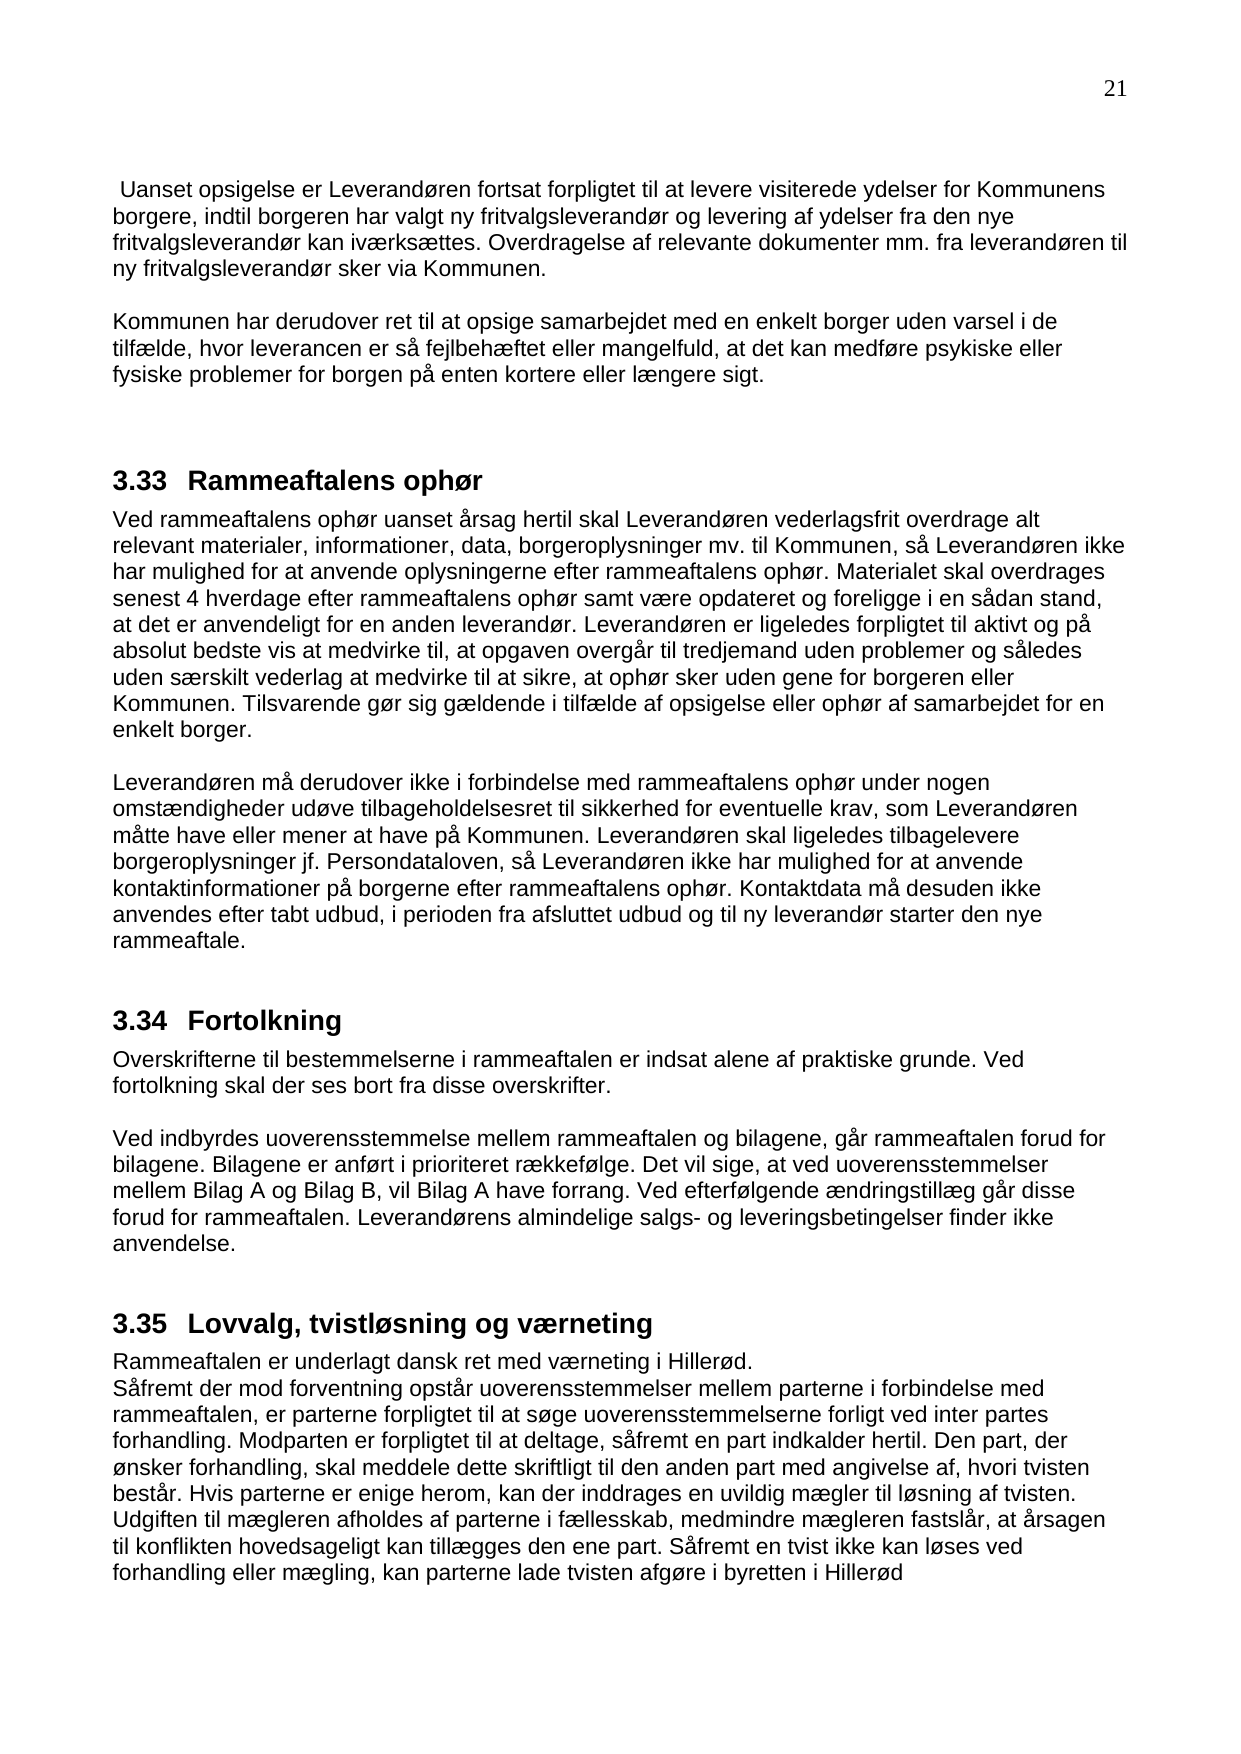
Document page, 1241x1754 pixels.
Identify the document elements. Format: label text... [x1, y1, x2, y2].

text Såfremt der mod forventning opstår uoverensstemmelser mellem parterne i forbindelse med rammeaftalen, er parterne forpligtet til at søge uoverensstemmelserne forligt ved inter partes forhandling. Modparten er forpligtet til at deltage, såfremt en part indkalder hertil. Den part, der ønsker forhandling, skal meddele dette skriftligt til den anden part med angivelse af, hvori tvisten består. Hvis parterne er enige herom, kan der inddrages en uvildig mægler til løsning af tvisten. Udgiften til mægleren afholdes af parterne i fællesskab, medmindre mægleren fastslår, at årsagen til konflikten hovedsageligt kan tillægges den ene part. Såfremt en tvist ikke kan løses ved forhandling eller mægling, kan parterne lade tvisten afgøre i byretten i Hillerød [112, 1375, 1128, 1586]
subtitle Rammeaftalens ophør [112, 468, 1128, 496]
text Kommunen har derudover ret til at opsige samarbejdet med en enkelt borger uden varsel i de tilfælde, hvor leverancen er så fejlbehæftet eller mangelfuld, at det kan medføre psykiske eller fysiske problemer for borgen på enten kortere eller længere sigt. [112, 308, 1128, 387]
text Ved indbyrdes uoverensstemmelse mellem rammeaftalen og bilagene, går rammeaftalen forud for bilagene. Bilagene er anført i prioriteret rækkefølge. Det vil sige, at ved uoverensstemmelser mellem Bilag A og Bilag B, vil Bilag A have forrang. Ved efterfølgende ændringstillæg går disse forud for rammeaftalen. Leverandørens almindelige salgs- og leveringsbetingelser finder ikke anvendelse. [112, 1124, 1128, 1256]
text Leverandøren må derudover ikke i forbindelse med rammeaftalens ophør under nogen omstændigheder udøve tilbageholdelsesret til sikkerhed for eventuelle krav, som Leverandøren måtte have eller mener at have på Kommunen. Leverandøren skal ligeledes tilbagelevere borgeroplysninger jf. Persondataloven, så Leverandøren ikke har mulighed for at anvende kontaktinformationer på borgerne efter rammeaftalens ophør. Kontaktdata må desuden ikke anvendes efter tabt udbud, i perioden fra afsluttet udbud og til ny leverandør starter den nye rammeaftale. [112, 769, 1128, 953]
subtitle Fortolkning [112, 1008, 1128, 1036]
subtitle Lovvalg, tvistløsning og værneting [112, 1311, 1128, 1339]
text Rammeaftalen er underlagt dansk ret med værneting i Hillerød. [112, 1348, 1128, 1375]
text Ved rammeaftalens ophør uanset årsag hertil skal Leverandøren vederlagsfrit overdrage alt relevant materialer, informationer, data, borgeroplysninger mv. til Kommunen, så Leverandøren ikke har mulighed for at anvende oplysningerne efter rammeaftalens ophør. Materialet skal overdrages senest 4 hverdage efter rammeaftalens ophør samt være opdateret og foreligge i en sådan stand, at det er anvendeligt for en anden leverandør. Leverandøren er ligeledes forpligtet til aktivt og på absolut bedste vis at medvirke til, at opgaven overgår til tredjemand uden problemer og således uden særskilt vederlag at medvirke til at sikre, at ophør sker uden gene for borgeren eller Kommunen. Tilsvarende gør sig gældende i tilfælde af opsigelse eller ophør af samarbejdet for en enkelt borger. [112, 506, 1128, 743]
text Overskrifterne til bestemmelserne i rammeaftalen er indsat alene af praktiske grunde. Ved fortolkning skal der ses bort fra disse overskrifter. [112, 1046, 1128, 1098]
text Uanset opsigelse er Leverandøren fortsat forpligtet til at levere visiterede ydelser for Kommunens borgere, indtil borgeren har valgt ny fritvalgsleverandør og levering af ydelser fra den nye fritvalgsleverandør kan iværksættes. Overdragelse af relevante dokumenter mm. fra leverandøren til ny fritvalgsleverandør sker via Kommunen. [112, 176, 1128, 282]
